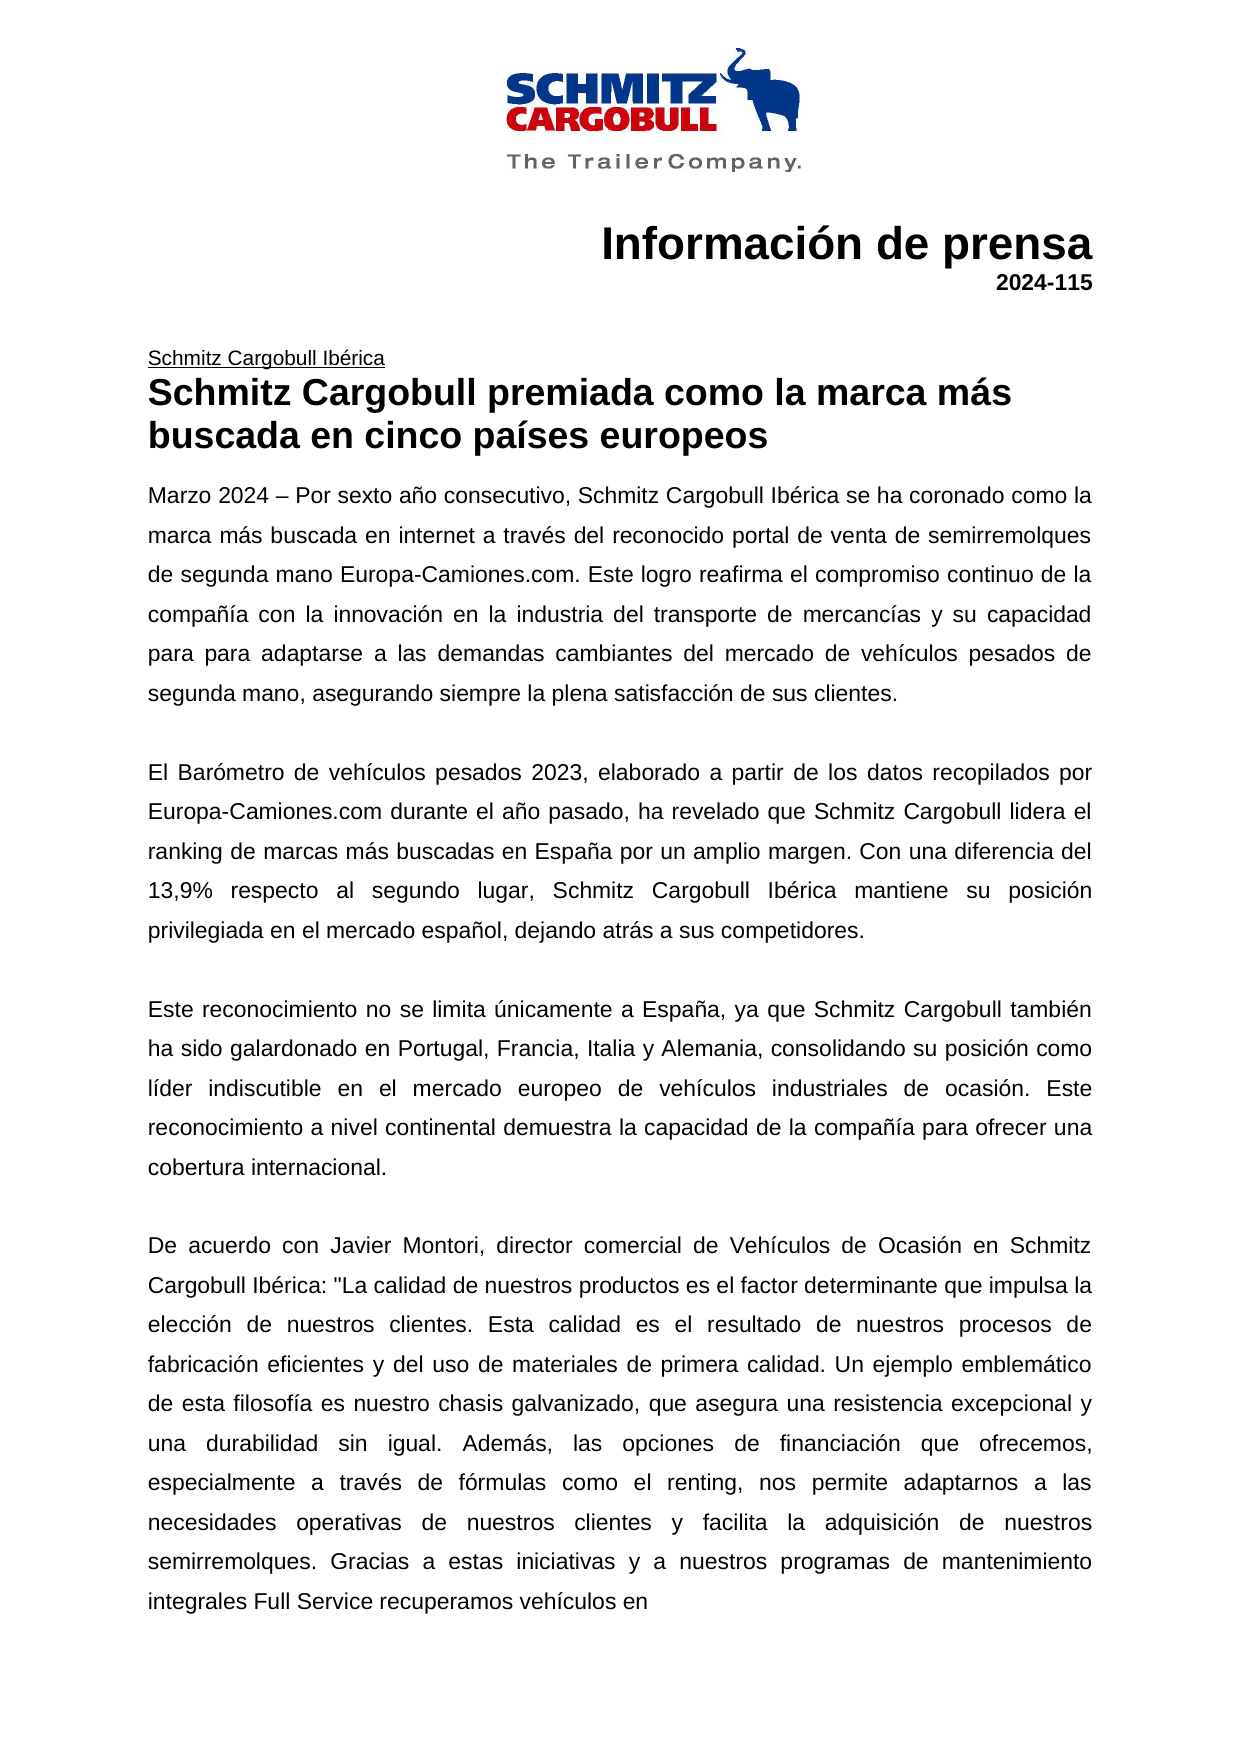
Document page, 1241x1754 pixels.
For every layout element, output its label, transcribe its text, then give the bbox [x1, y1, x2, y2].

text 2024-115 [148, 269, 1092, 296]
text Este reconocimiento no se limita únicamente a España, ya que Schmitz Cargobull también ha sido galardonado en Portugal, Francia, Italia y Alemania, consolidando su posición como líder indiscutible en el mercado europeo de vehículos industriales de ocasión. Este reconocimiento a nivel continental demuestra la capacidad de la compañía para ofrecer una cobertura internacional. [148, 996, 1093, 1180]
text Schmitz Cargobull premiada como la marca más buscada en cinco países europeos [148, 370, 1093, 482]
text Schmitz Cargobull Ibérica [148, 346, 1092, 370]
text De acuerdo con Javier Montori, director comercial de Vehículos de Ocasión en Schmitz Cargobull Ibérica: "La calidad de nuestros productos es el factor determinante que impulsa la elección de nuestros clientes. Esta calidad es el resultado de nuestros procesos de fabricación eficientes y del uso de materiales de primera calidad. Un ejemplo emblemático de esta filosofía es nuestro chasis galvanizado, que asegura una resistencia excepcional y una durabilidad sin igual. Además, las opciones de financiación que ofrecemos, especialmente a través de fórmulas como el renting, nos permite adaptarnos a las necesidades operativas de nuestros clientes y facilita la adquisición de nuestros semirremolques. Gracias a estas iniciativas y a nuestros programas de mantenimiento integrales Full Service recuperamos vehículos en [148, 1232, 1093, 1614]
text Información de prensa [443, 216, 1092, 269]
picture [506, 48, 801, 172]
text Marzo 2024 – Por sexto año consecutivo, Schmitz Cargobull Ibérica se ha coronado como la marca más buscada en internet a través del reconocido portal de venta de semirremolques de segunda mano Europa-Camiones.com. Este logro reafirma el compromiso continuo de la compañía con la innovación en la industria del transporte de mercancías y su capacidad para para adaptarse a las demandas cambiantes del mercado de vehículos pesados de segunda mano, asegurando siempre la plena satisfacción de sus clientes. [148, 482, 1093, 706]
text El Barómetro de vehículos pesados 2023, elaborado a partir de los datos recopilados por Europa-Camiones.com durante el año pasado, ha revelado que Schmitz Cargobull lidera el ranking de marcas más buscadas en España por un amplio margen. Con una diferencia del 13,9% respecto al segundo lugar, Schmitz Cargobull Ibérica mantiene su posición privilegiada en el mercado español, dejando atrás a sus competidores. [148, 759, 1093, 943]
